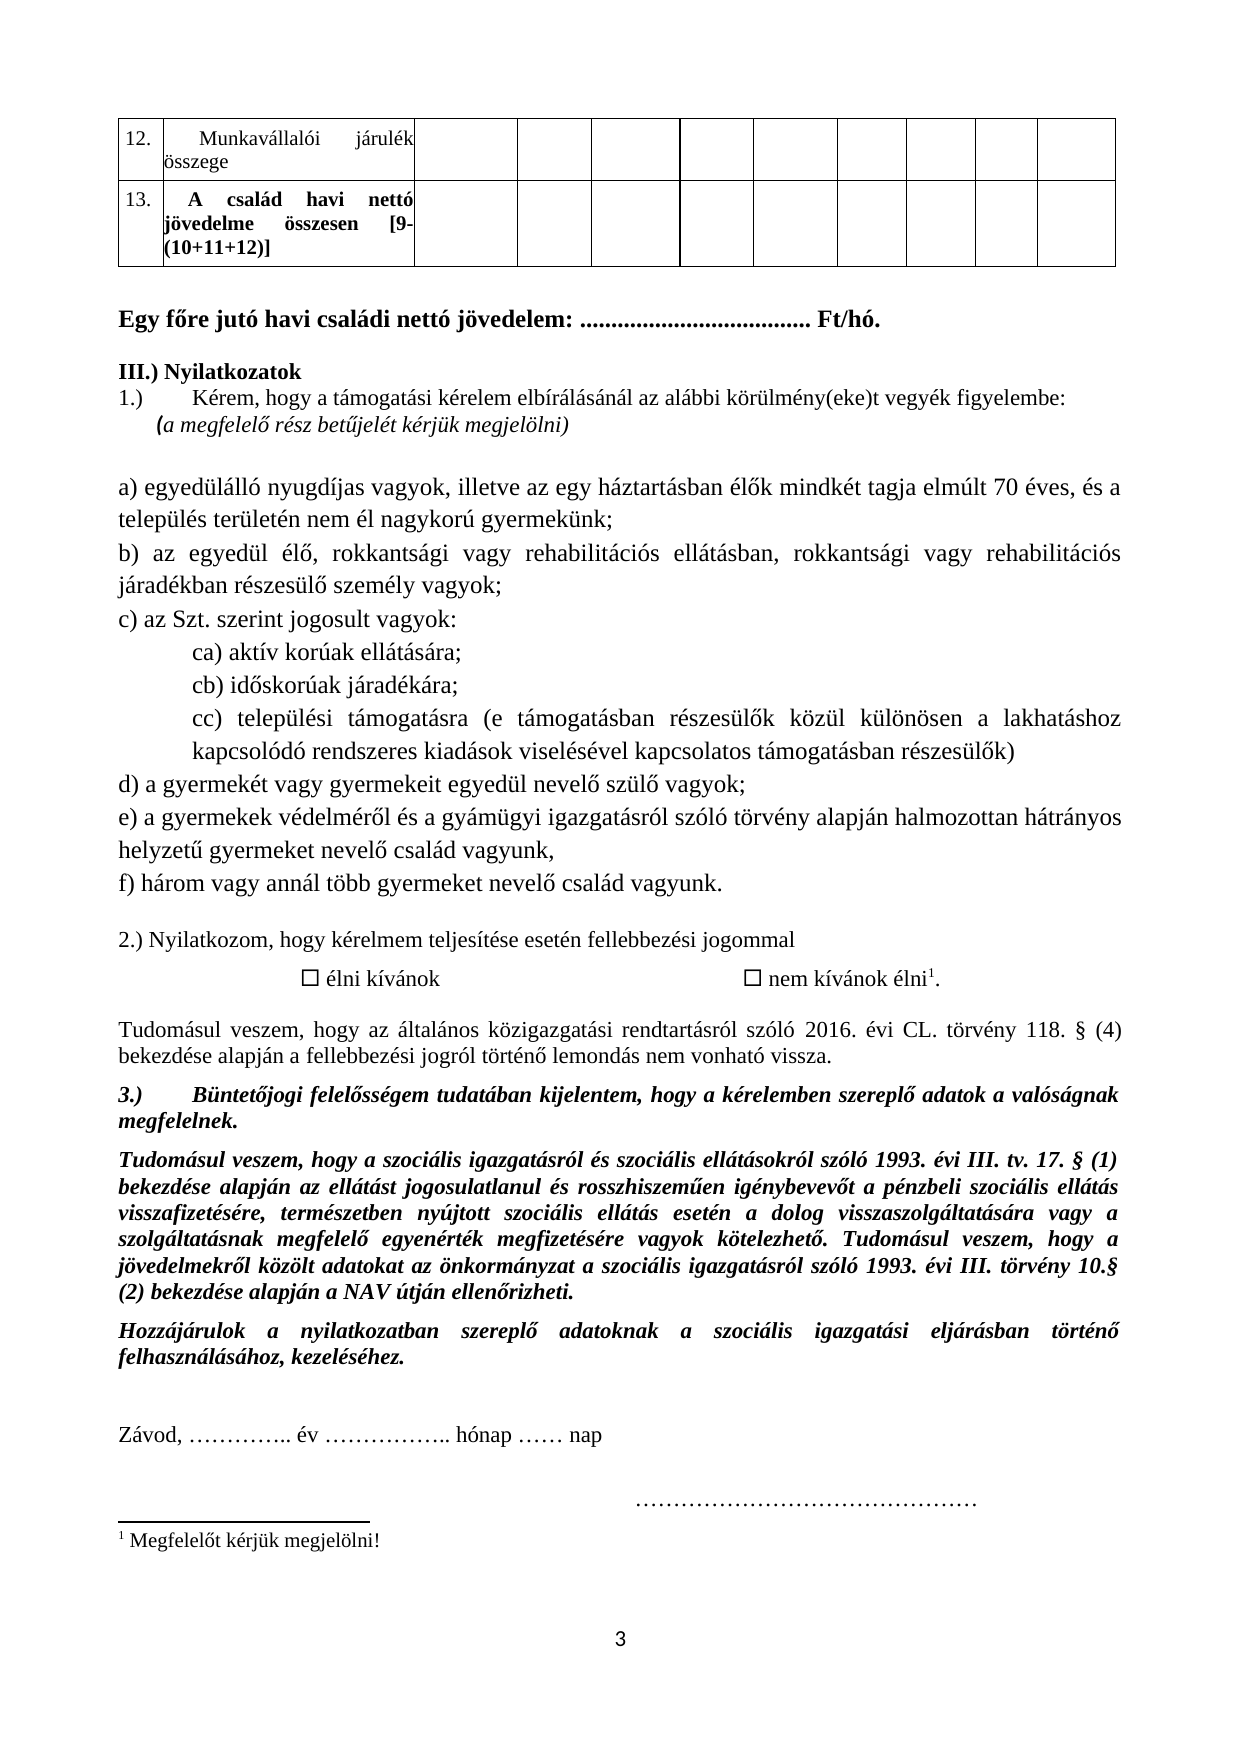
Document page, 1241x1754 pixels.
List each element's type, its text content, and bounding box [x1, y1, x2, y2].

table_cell [754, 181, 837, 266]
text c) az Szt. szerint jogosult vagyok: [118, 604, 1122, 632]
text a) egyedülálló nyugdíjas vagyok, illetve az egy háztartásban élők mindkét tagja elmúlt 70 éves, és a település területén nem él nagykorú gyermekünk; [118, 472, 1122, 533]
list Büntetőjogi felelősségem tudatában kijelentem, hogy a kérelemben szereplő adatok a valóságnak megfelelnek. [118, 1081, 1122, 1134]
table_cell [681, 119, 753, 180]
text Tudomásul veszem, hogy a szociális igazgatásról és szociális ellátásokról szóló 1993. évi III. tv. 17. § (1) bekezdése alapján az ellátást jogosulatlanul és rosszhiszeműen igénybevevőt a pénzbeli szociális ellátás visszafizetésére, természetben nyújtott szociális ellátás esetén a dolog visszaszolgáltatására vagy a szolgáltatásnak megfelelő egyenérték megfizetésére vagyok kötelezhető. Tudomásul veszem, hogy a jövedelmekről közölt adatokat az önkormányzat a szociális igazgatásról szóló 1993. évi III. törvény 10.§ (2) bekezdése alapján a NAV útján ellenőrizheti. [118, 1146, 1122, 1304]
list Kérem, hogy a támogatási kérelem elbírálásánál az alábbi körülmény(eke)t vegyék figyelembe: [118, 384, 1122, 411]
table_cell Munkavállalói járulék összege [164, 119, 414, 180]
table_cell [838, 181, 906, 266]
table_cell [681, 181, 753, 266]
table_cell [592, 181, 679, 266]
text élni kívánok nem kívánok élni. [118, 965, 1122, 991]
text III.) Nyilatkozatok [118, 358, 1122, 384]
table_cell [754, 119, 837, 180]
table_cell [518, 181, 591, 266]
text ca) aktív korúak ellátására; [118, 637, 1122, 665]
table_cell 12. [119, 119, 163, 180]
text Závod, ………….. év …………….. hónap …… nap [118, 1421, 1122, 1447]
table_cell [518, 119, 591, 180]
table_cell [592, 119, 679, 180]
text d) a gyermekét vagy gyermekeit egyedül nevelő szülő vagyok; [118, 769, 1122, 797]
table_cell [415, 119, 517, 180]
text f) három vagy annál több gyermeket nevelő család vagyunk. [118, 868, 1122, 897]
table_cell [907, 181, 975, 266]
table_cell 13. [119, 181, 163, 266]
text (a megfelelő rész betűjelét kérjük megjelölni) [118, 411, 1122, 438]
table_cell A család havi nettó jövedelme összesen [9-(10+11+12)] [164, 181, 414, 266]
text cc) települési támogatásra (e támogatásban részesülők közül különösen a lakhatáshoz kapcsolódó rendszeres kiadások viselésével kapcsolatos támogatásban részesülők) [192, 703, 1122, 764]
table_cell [976, 181, 1037, 266]
text Egy főre jutó havi családi nettó jövedelem: ..................................... Ft/hó. [118, 304, 1122, 333]
table_cell [1038, 119, 1115, 180]
text Tudomásul veszem, hogy az általános közigazgatási rendtartásról szóló 2016. évi CL. törvény 118. § (4) bekezdése alapján a fellebbezési jogról történő lemondás nem vonható vissza. [118, 1016, 1122, 1069]
text ……………………………………… [561, 1485, 1122, 1511]
text b) az egyedül élő, rokkantsági vagy rehabilitációs ellátásban, rokkantsági vagy rehabilitációs járadékban részesülő személy vagyok; [118, 538, 1122, 599]
table_cell [976, 119, 1037, 180]
table_cell [838, 119, 906, 180]
table_cell [907, 119, 975, 180]
text cb) időskorúak járadékára; [118, 670, 1122, 698]
table_cell [415, 181, 517, 266]
text Hozzájárulok a nyilatkozatban szereplő adatoknak a szociális igazgatási eljárásban történő felhasználásához, kezeléséhez. [118, 1317, 1122, 1370]
table_cell [1038, 181, 1115, 266]
text 2.) Nyilatkozom, hogy kérelmem teljesítése esetén fellebbezési jogommal [118, 926, 1122, 952]
text e) a gyermekek védelméről és a gyámügyi igazgatásról szóló törvény alapján halmozottan hátrányos helyzetű gyermeket nevelő család vagyunk, [118, 802, 1122, 863]
